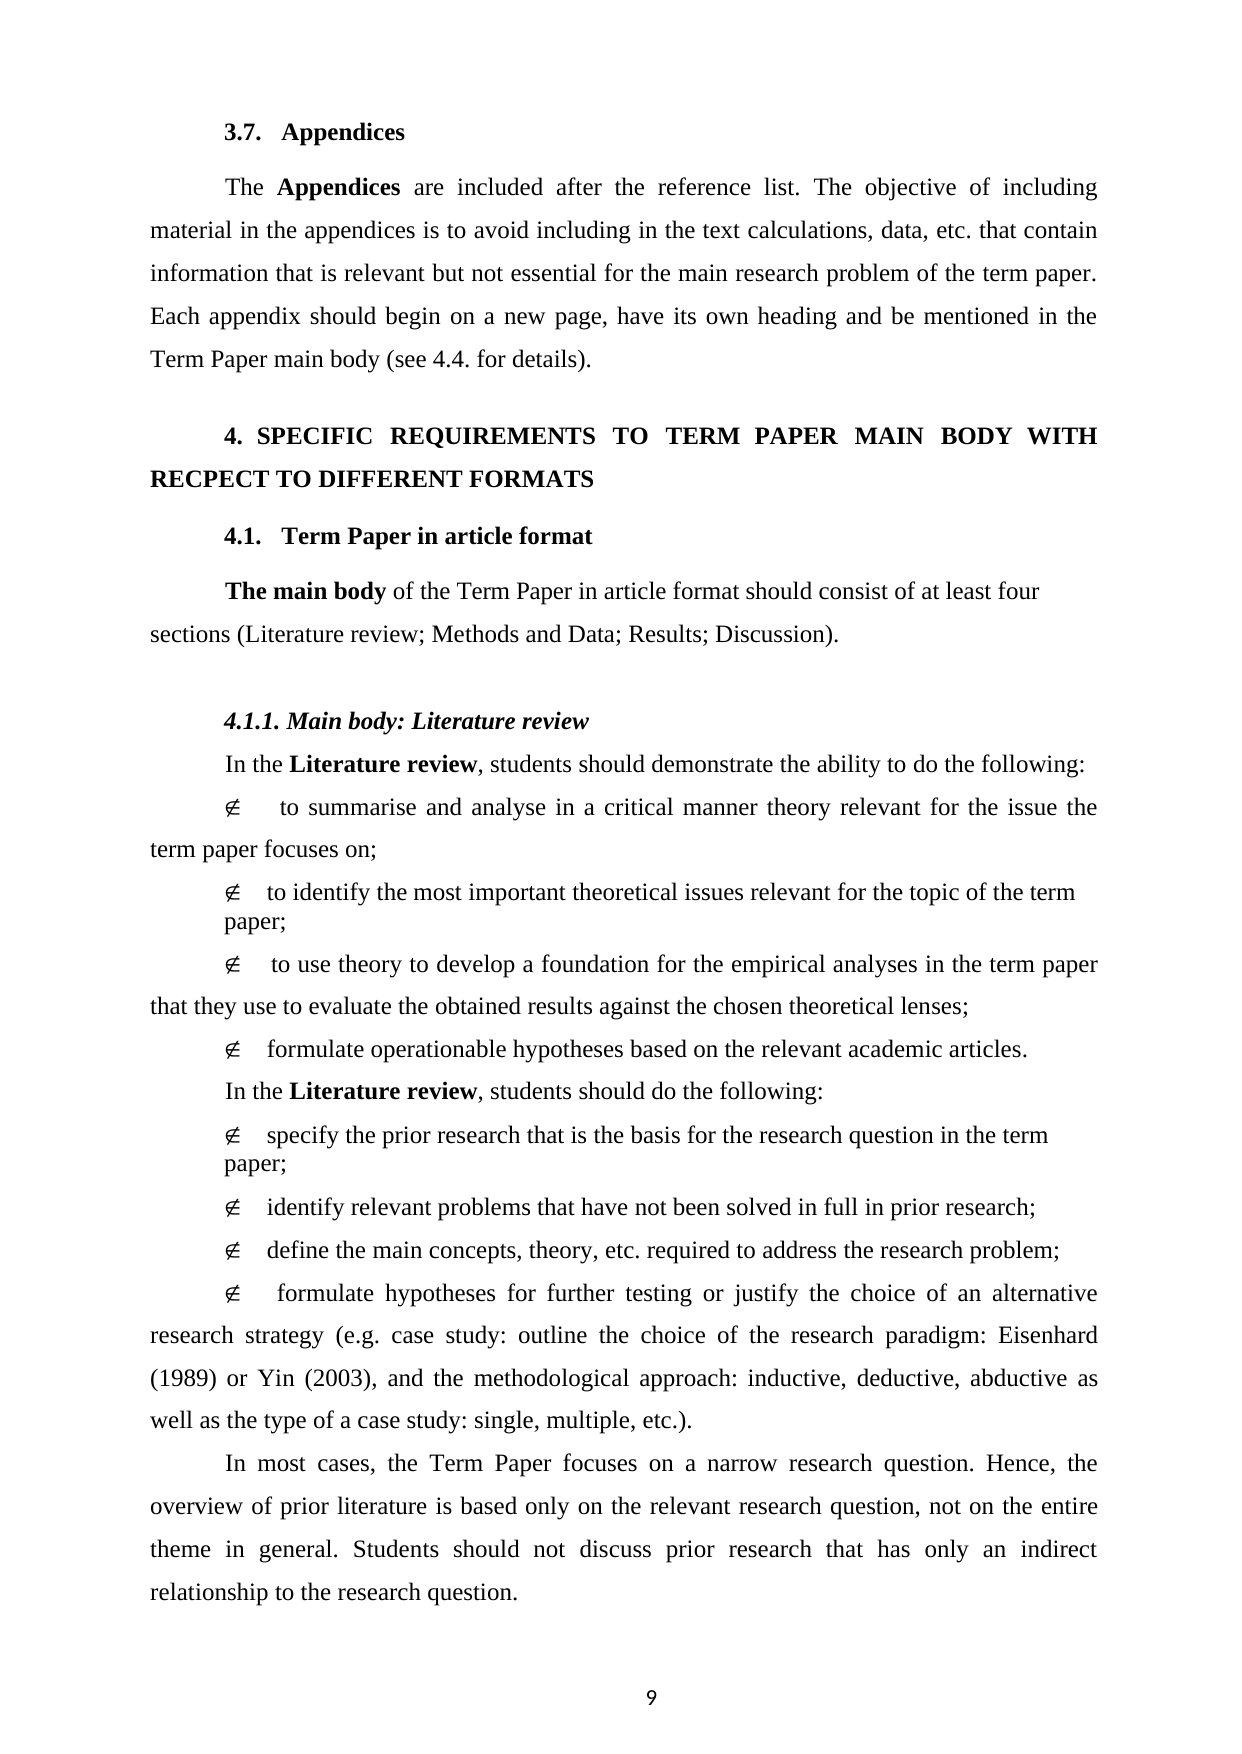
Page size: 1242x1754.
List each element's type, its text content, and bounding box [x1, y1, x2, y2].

text  formulate operationable hypotheses based on the relevant academic articles. In the Literature review, students should do the following: [224, 1034, 1036, 1105]
text  to identify the most important theoretical issues relevant for the topic of the term paper; [224, 877, 1106, 935]
text The Appendices are included after the reference list. The objective of including material in the appendices is to avoid including in the text calculations, data, etc. that contain information that is relevant but not essential for the main research problem of the term paper. Each appendix should begin on a new page, have its own heading and be mentioned in the Term Paper main body (see 4.4. for details). [150, 172, 1098, 373]
text 4.1. Term Paper in article format [224, 521, 1106, 549]
text 4. SPECIFIC REQUIREMENTS TO TERM PAPER MAIN BODY WITH RECPECT TO DIFFERENT FORMATS [150, 421, 1098, 493]
text  formulate hypotheses for further testing or justify the choice of an alternative research strategy (e.g. case study: outline the choice of the research paradigm: Eisenhard (1989) or Yin (2003), and the methodological approach: inductive, deductive, abductive as well as the type of a case study: single, multiple, etc.). [150, 1278, 1098, 1434]
text  to use theory to develop a foundation for the empirical analyses in the term paper that they use to evaluate the obtained results against the chosen theoretical lenses; [150, 949, 1098, 1020]
text The main body of the Term Paper in article format should consist of at least four [225, 576, 1106, 605]
text 4.1.1. Main body: Literature review [224, 706, 1106, 734]
text 3.7. Appendices [224, 117, 1106, 145]
text sections (Literature review; Methods and Data; Results; Discussion). [150, 619, 1106, 648]
text In the Literature review, students should demonstrate the ability to do the following: [225, 749, 1106, 777]
text  define the main concepts, theory, etc. required to address the research problem; [224, 1235, 1106, 1263]
text In most cases, the Term Paper focuses on a narrow research question. Hence, the overview of prior literature is based only on the relevant research question, not on the entire theme in general. Students should not discuss prior research that has only an indirect relationship to the research question. [150, 1448, 1098, 1606]
text  identify relevant problems that have not been solved in full in prior research; [224, 1192, 1106, 1220]
text  to summarise and analyse in a critical manner theory relevant for the issue the term paper focuses on; [150, 792, 1098, 862]
text  specify the prior research that is the basis for the research question in the term paper; [224, 1120, 1106, 1177]
